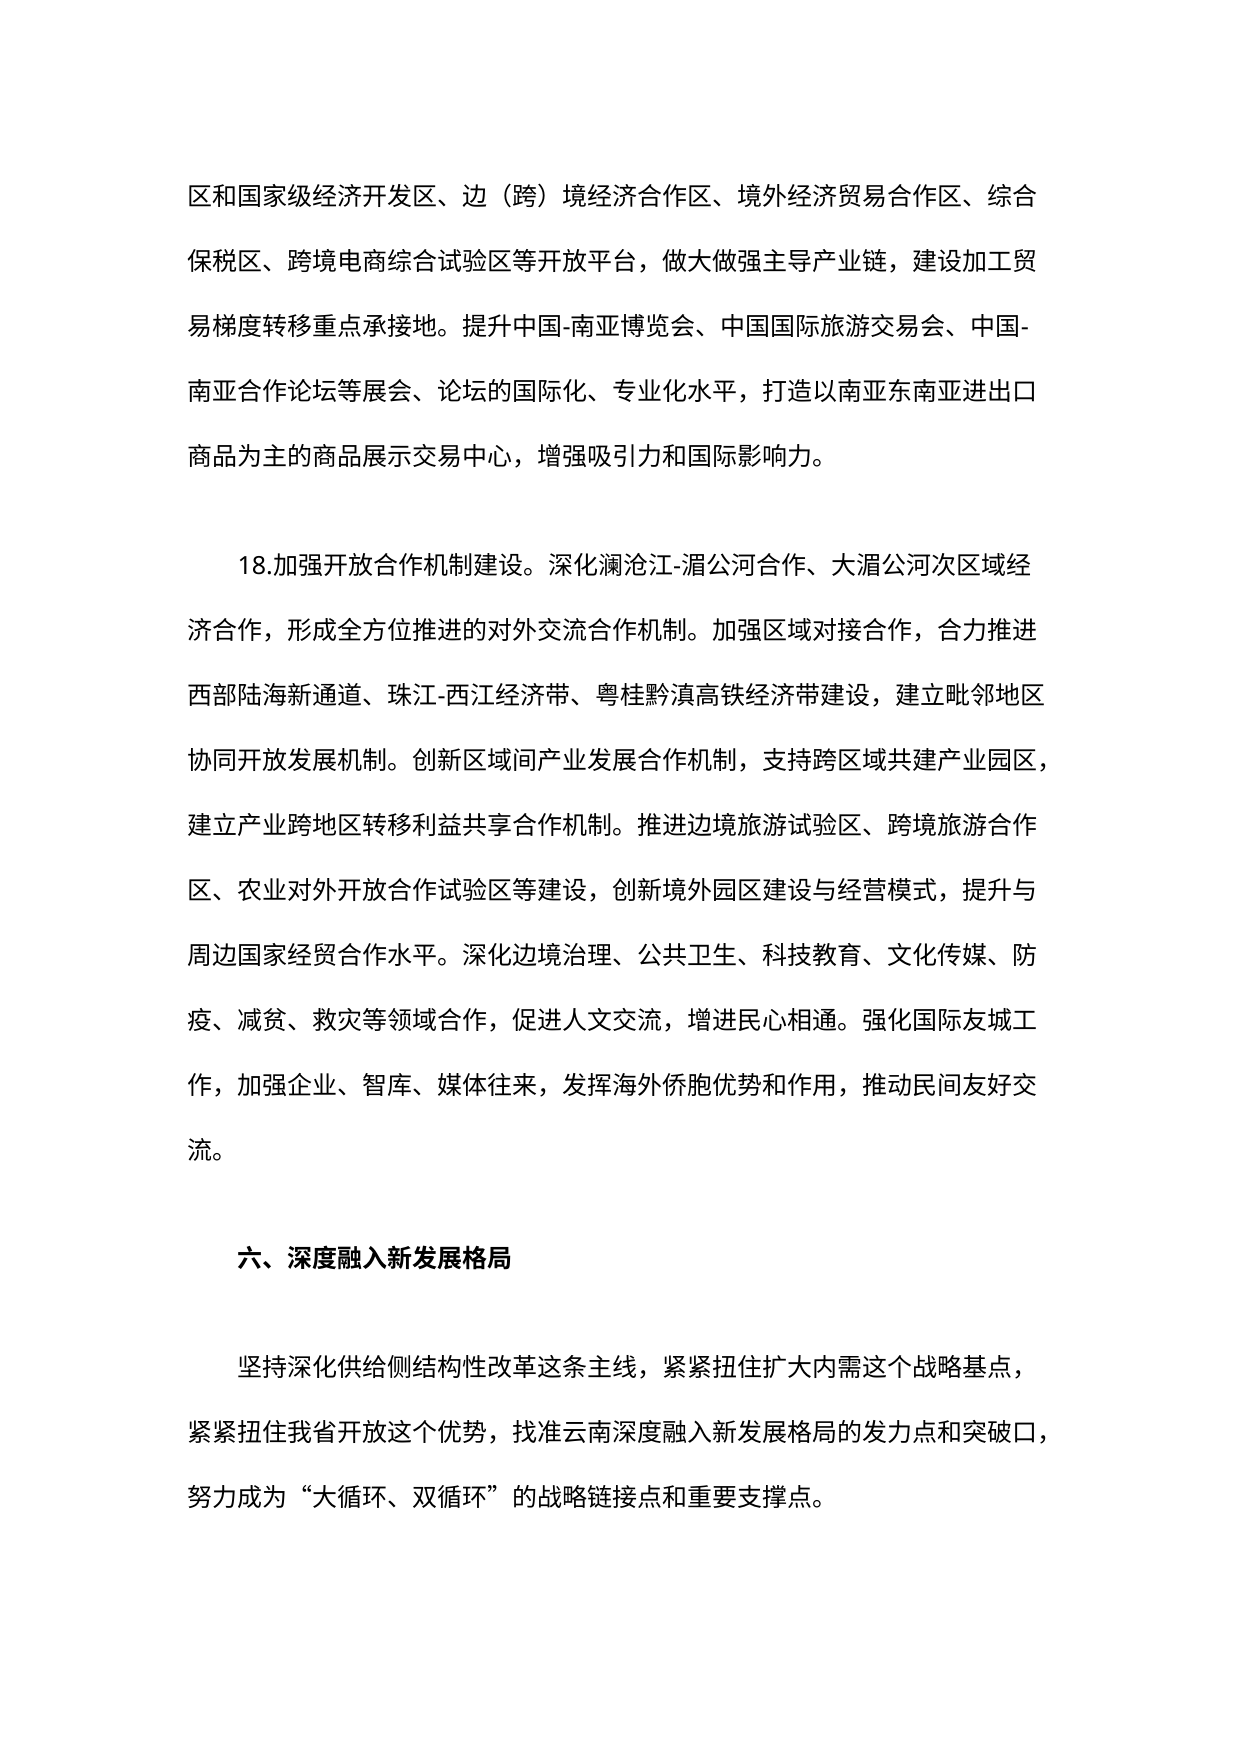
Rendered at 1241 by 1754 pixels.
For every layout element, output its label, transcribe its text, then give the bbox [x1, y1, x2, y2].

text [187, 162, 1053, 487]
text 坚持深化供给侧结构性改革这条主线，紧紧扭住扩大内需这个战略基点，紧紧扭住我省开放这个优势，找准云南深度融入新发展格局的发力点和突破口，努力成为“大循环、双循环”的战略链接点和重要支撑点。 [187, 1333, 1053, 1528]
text 18.加强开放合作机制建设。深化澜沧江-湄公河合作、大湄公河次区域经济合作，形成全方位推进的对外交流合作机制。加强区域对接合作，合力推进西部陆海新通道、珠江-西江经济带、粤桂黔滇高铁经济带建设，建立毗邻地区协同开放发展机制。创新区域间产业发展合作机制，支持跨区域共建产业园区，建立产业跨地区转移利益共享合作机制。推进边境旅游试验区、跨境旅游合作区、农业对外开放合作试验区等建设，创新境外园区建设与经营模式，提升与周边国家经贸合作水平。深化边境治理、公共卫生、科技教育、文化传媒、防疫、减贫、救灾等领域合作，促进人文交流，增进民心相通。强化国际友城工作，加强企业、智库、媒体往来，发挥海外侨胞优势和作用，推动民间友好交流。 [187, 531, 1053, 1181]
text 六、深度融入新发展格局 [187, 1224, 1053, 1289]
